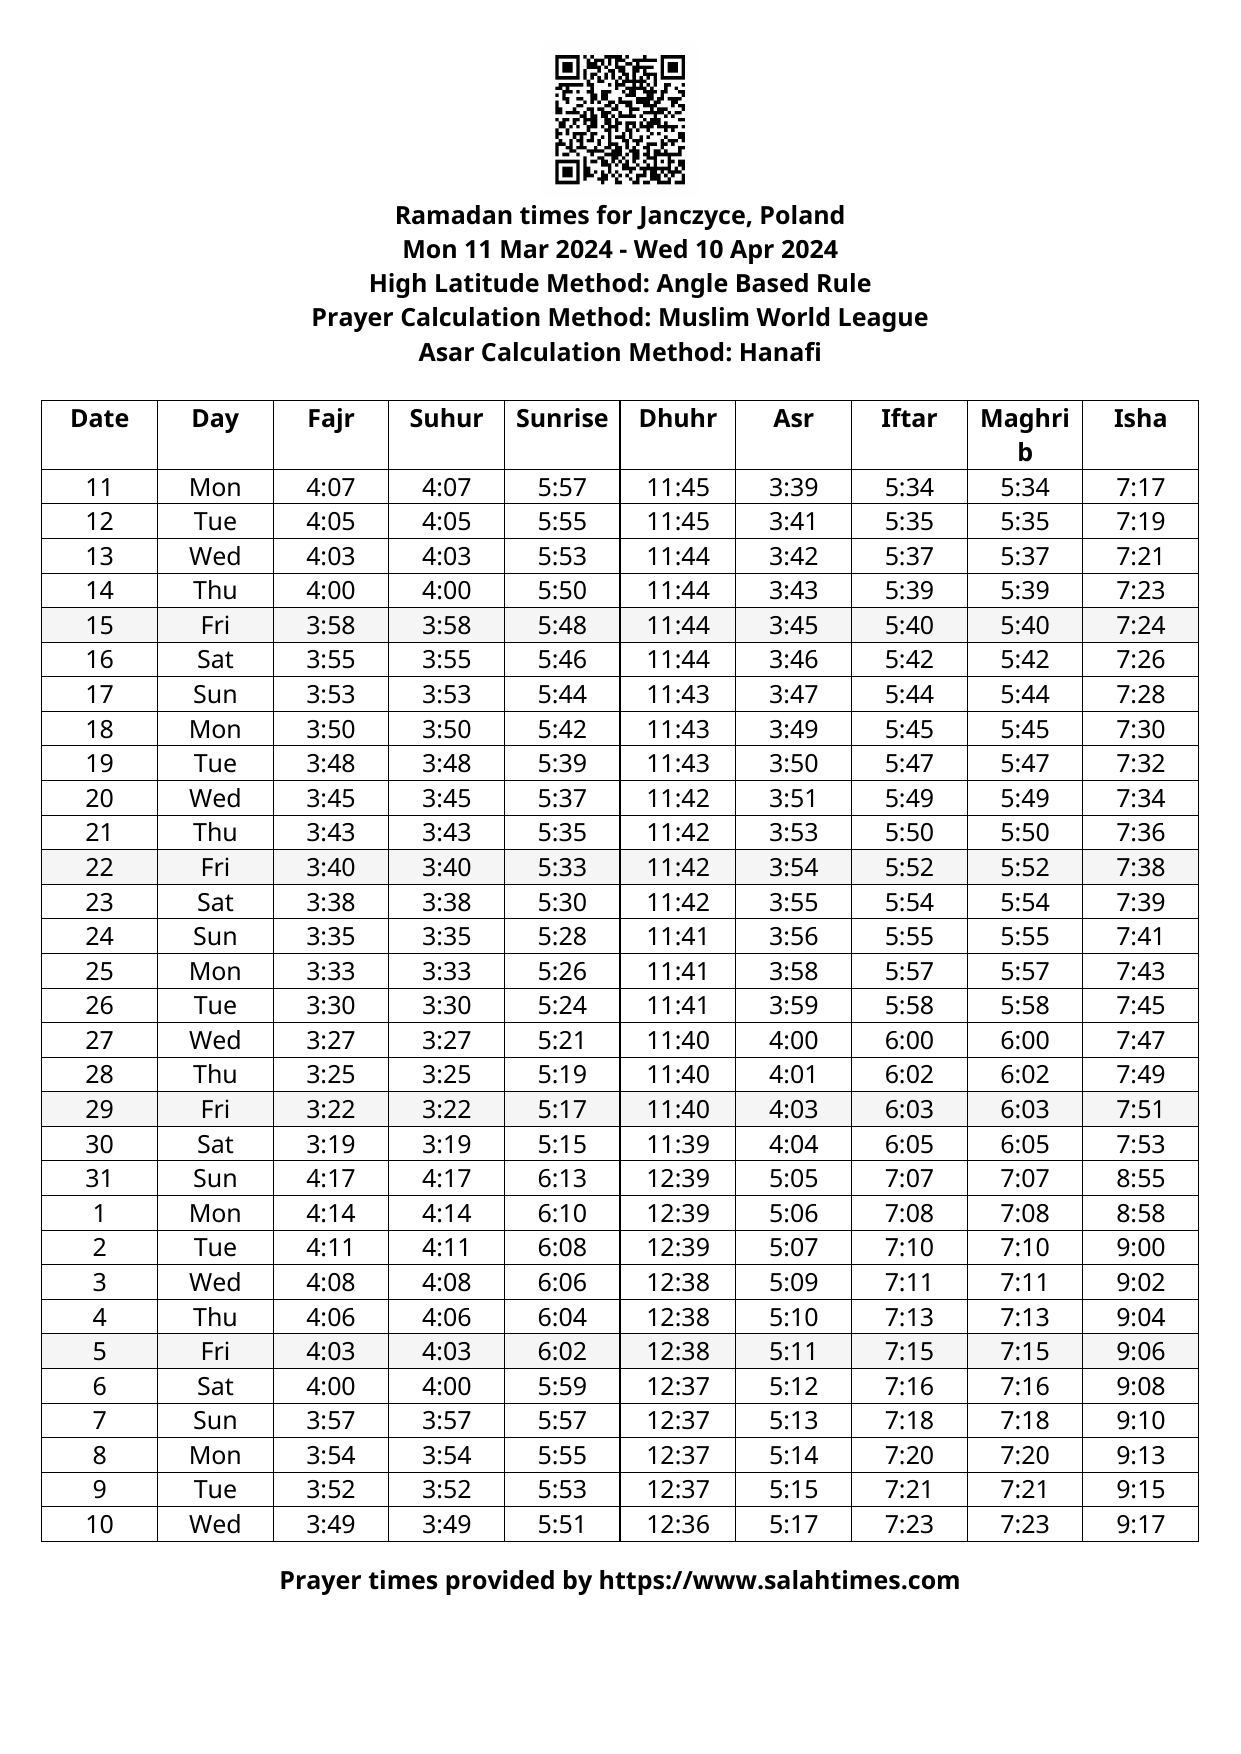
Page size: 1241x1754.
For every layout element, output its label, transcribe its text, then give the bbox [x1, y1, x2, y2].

table_cell 4:00 [389, 1369, 504, 1402]
table_cell 3:46 [736, 643, 851, 676]
table_cell 7:16 [968, 1369, 1082, 1402]
table_header Suhur [389, 401, 504, 469]
table_cell 5:05 [736, 1161, 851, 1195]
table_cell 5:50 [505, 574, 619, 607]
table_cell 7:10 [968, 1231, 1082, 1264]
table_cell 5:24 [505, 989, 619, 1022]
table_cell 12:37 [621, 1473, 735, 1506]
table_cell 7:17 [1083, 470, 1198, 503]
table_cell 7:38 [1083, 850, 1198, 884]
table_cell 3:33 [389, 954, 504, 987]
table_cell 4:00 [736, 1023, 851, 1057]
table_cell 11 [42, 470, 157, 503]
table_cell Sun [158, 1404, 273, 1437]
table_cell 7:32 [1083, 746, 1198, 780]
table_cell 7:08 [852, 1196, 967, 1229]
text High Latitude Method: Angle Based Rule [42, 266, 1198, 300]
table_cell 7:08 [968, 1196, 1082, 1229]
table_cell 9:13 [1083, 1438, 1198, 1472]
table_cell 4:03 [274, 1334, 388, 1368]
table_cell 4:17 [274, 1161, 388, 1195]
table_cell 7:11 [968, 1265, 1082, 1299]
table_cell 5:47 [852, 746, 967, 780]
table_cell 5:47 [968, 746, 1082, 780]
table_cell 4:08 [274, 1265, 388, 1299]
table_cell 7:16 [852, 1369, 967, 1402]
text Ramadan times for Janczyce, Poland [42, 198, 1198, 232]
table_cell 7:21 [852, 1473, 967, 1506]
table_cell 3:22 [274, 1092, 388, 1126]
table_cell 7:11 [852, 1265, 967, 1299]
table_cell 7:23 [968, 1507, 1082, 1541]
table_cell 7:13 [852, 1300, 967, 1333]
table_cell 11:43 [621, 677, 735, 711]
table_cell Sat [158, 643, 273, 676]
table_cell 4:03 [389, 1334, 504, 1368]
table_cell 5:12 [736, 1369, 851, 1402]
table_cell 3:27 [389, 1023, 504, 1057]
table_cell 7:15 [852, 1334, 967, 1368]
table_cell 7:51 [1083, 1092, 1198, 1126]
table_cell 12:36 [621, 1507, 735, 1541]
table_cell 7:21 [1083, 539, 1198, 572]
table_cell 7:15 [968, 1334, 1082, 1368]
table_cell 4 [42, 1300, 157, 1333]
text Mon 11 Mar 2024 - Wed 10 Apr 2024 [42, 232, 1198, 266]
text Asar Calculation Method: Hanafi [42, 334, 1198, 368]
table_cell 3:39 [736, 470, 851, 503]
table_cell 3:43 [274, 816, 388, 849]
table_cell 7:30 [1083, 712, 1198, 745]
table_cell 7:39 [1083, 885, 1198, 918]
table_cell Tue [158, 1231, 273, 1264]
table_cell 7:10 [852, 1231, 967, 1264]
table_cell 6:02 [968, 1058, 1082, 1091]
table_cell 5:40 [968, 608, 1082, 642]
table_cell 7:21 [968, 1473, 1082, 1506]
table_cell 3:40 [389, 850, 504, 884]
table_cell 3:49 [274, 1507, 388, 1541]
table_header Isha [1083, 401, 1198, 469]
text Prayer Calculation Method: Muslim World League [42, 300, 1198, 334]
table_cell 11:40 [621, 1092, 735, 1126]
table_cell 8:58 [1083, 1196, 1198, 1229]
table_cell 3:56 [736, 919, 851, 953]
table_header Dhuhr [621, 401, 735, 469]
table_cell 10 [42, 1507, 157, 1541]
table_cell 5:06 [736, 1196, 851, 1229]
table_cell 4:00 [274, 574, 388, 607]
table_cell 7:28 [1083, 677, 1198, 711]
table_cell 4:07 [389, 470, 504, 503]
table_cell 3:25 [274, 1058, 388, 1091]
table_cell 3:54 [389, 1438, 504, 1472]
table_cell 14 [42, 574, 157, 607]
table_cell 17 [42, 677, 157, 711]
table_cell 5:37 [968, 539, 1082, 572]
picture [542, 41, 699, 198]
table_cell 3:50 [736, 746, 851, 780]
table_cell Tue [158, 504, 273, 538]
table_cell 7:41 [1083, 919, 1198, 953]
table_cell 3:49 [389, 1507, 504, 1541]
table_cell 3:19 [274, 1127, 388, 1160]
table_cell 11:44 [621, 608, 735, 642]
table_cell 3:53 [274, 677, 388, 711]
table_cell 5:44 [968, 677, 1082, 711]
table_cell 7:20 [968, 1438, 1082, 1472]
table_cell 7:23 [1083, 574, 1198, 607]
table_cell 4:04 [736, 1127, 851, 1160]
table_cell 7:26 [1083, 643, 1198, 676]
table_cell 5:50 [968, 816, 1082, 849]
table_cell 5:57 [505, 470, 619, 503]
table_cell 20 [42, 781, 157, 814]
table_cell 12:39 [621, 1231, 735, 1264]
table_cell 3:43 [389, 816, 504, 849]
table_cell 9:15 [1083, 1473, 1198, 1506]
table_cell 5:17 [736, 1507, 851, 1541]
table_cell 9:08 [1083, 1369, 1198, 1402]
table_cell 3:58 [389, 608, 504, 642]
table_cell 4:03 [389, 539, 504, 572]
table_header Day [158, 401, 273, 469]
table_cell 3:52 [389, 1473, 504, 1506]
table_cell 3:58 [274, 608, 388, 642]
table_cell 6:08 [505, 1231, 619, 1264]
table_cell 7:20 [852, 1438, 967, 1472]
table_cell 29 [42, 1092, 157, 1126]
table_cell 4:00 [274, 1369, 388, 1402]
table_cell 5:39 [968, 574, 1082, 607]
table_cell Tue [158, 1473, 273, 1506]
table_cell 3:53 [389, 677, 504, 711]
table_cell 18 [42, 712, 157, 745]
table_cell 30 [42, 1127, 157, 1160]
table_cell 3:55 [389, 643, 504, 676]
text Prayer times provided by https://www.salahtimes.com [42, 1563, 1198, 1597]
table_cell 5:51 [505, 1507, 619, 1541]
table_cell Mon [158, 712, 273, 745]
table_cell 3:55 [736, 885, 851, 918]
table_cell 12:39 [621, 1161, 735, 1195]
table_cell 12:37 [621, 1404, 735, 1437]
table_cell 3:58 [736, 954, 851, 987]
table_cell 5:59 [505, 1369, 619, 1402]
table_cell 3:53 [736, 816, 851, 849]
table_cell 5:37 [505, 781, 619, 814]
table_cell 5:44 [505, 677, 619, 711]
table_cell 3:45 [274, 781, 388, 814]
table_cell 12:39 [621, 1196, 735, 1229]
table_header Sunrise [505, 401, 619, 469]
table_cell 3:22 [389, 1092, 504, 1126]
table_cell Mon [158, 1196, 273, 1229]
table_cell 12:37 [621, 1369, 735, 1402]
table_cell Thu [158, 816, 273, 849]
table_cell 5:53 [505, 539, 619, 572]
table_cell 5:45 [968, 712, 1082, 745]
table_cell 4:05 [274, 504, 388, 538]
table_cell 3:47 [736, 677, 851, 711]
table_cell 3:40 [274, 850, 388, 884]
table_cell 21 [42, 816, 157, 849]
table_cell 5:48 [505, 608, 619, 642]
table_cell 7:19 [1083, 504, 1198, 538]
table_cell 3:48 [389, 746, 504, 780]
table_cell 11:42 [621, 816, 735, 849]
table_cell 11:41 [621, 954, 735, 987]
table_cell 3:35 [389, 919, 504, 953]
table_cell 24 [42, 919, 157, 953]
table_cell 5:57 [505, 1404, 619, 1437]
table_header Maghrib [968, 401, 1082, 469]
table_cell 3:55 [274, 643, 388, 676]
table_cell 5:44 [852, 677, 967, 711]
table_cell 5:46 [505, 643, 619, 676]
table_cell 7:47 [1083, 1023, 1198, 1057]
table_cell Mon [158, 470, 273, 503]
table_cell 6:05 [968, 1127, 1082, 1160]
table_cell 11:42 [621, 850, 735, 884]
table_cell 5:35 [505, 816, 619, 849]
table_cell 2 [42, 1231, 157, 1264]
table_cell 22 [42, 850, 157, 884]
table_cell 5:35 [852, 504, 967, 538]
table_cell 3:33 [274, 954, 388, 987]
table_cell Mon [158, 1438, 273, 1472]
table_cell 3:25 [389, 1058, 504, 1091]
table_cell 5:14 [736, 1438, 851, 1472]
table_cell 3:19 [389, 1127, 504, 1160]
table_cell 3:49 [736, 712, 851, 745]
table_cell 3:38 [389, 885, 504, 918]
table_cell 4:11 [389, 1231, 504, 1264]
table_cell 5:50 [852, 816, 967, 849]
table_cell 3:57 [274, 1404, 388, 1437]
table_cell 5:33 [505, 850, 619, 884]
table_cell 4:03 [736, 1092, 851, 1126]
table_cell 7:36 [1083, 816, 1198, 849]
table_cell 5:15 [505, 1127, 619, 1160]
table_cell 9:06 [1083, 1334, 1198, 1368]
table_cell 28 [42, 1058, 157, 1091]
table_cell 7:18 [852, 1404, 967, 1437]
table_cell Sun [158, 1161, 273, 1195]
table_cell 7:43 [1083, 954, 1198, 987]
table_cell 5:30 [505, 885, 619, 918]
table_cell 11:43 [621, 746, 735, 780]
table_cell Mon [158, 954, 273, 987]
table_cell 7:34 [1083, 781, 1198, 814]
table_cell 3:30 [274, 989, 388, 1022]
table_cell 5:11 [736, 1334, 851, 1368]
table_cell 5:17 [505, 1092, 619, 1126]
table_cell Wed [158, 781, 273, 814]
table_cell 6:00 [852, 1023, 967, 1057]
table_cell 7 [42, 1404, 157, 1437]
table_cell 5:58 [852, 989, 967, 1022]
table_cell 3:30 [389, 989, 504, 1022]
table_cell 5:52 [852, 850, 967, 884]
table_cell 7:23 [852, 1507, 967, 1541]
table_cell 5:42 [505, 712, 619, 745]
table_cell 6:02 [505, 1334, 619, 1368]
table_cell 5:52 [968, 850, 1082, 884]
table_cell 4:11 [274, 1231, 388, 1264]
table_cell Wed [158, 539, 273, 572]
table_cell Wed [158, 1023, 273, 1057]
table_cell 3:54 [274, 1438, 388, 1472]
table_cell 4:08 [389, 1265, 504, 1299]
table_cell 16 [42, 643, 157, 676]
table_cell 9:17 [1083, 1507, 1198, 1541]
table_cell 6:02 [852, 1058, 967, 1091]
table_cell 6:00 [968, 1023, 1082, 1057]
table_cell 3:50 [274, 712, 388, 745]
table_cell 5 [42, 1334, 157, 1368]
table_cell 7:24 [1083, 608, 1198, 642]
table_cell 7:07 [968, 1161, 1082, 1195]
table_cell 31 [42, 1161, 157, 1195]
table_cell 4:01 [736, 1058, 851, 1091]
table_cell 5:09 [736, 1265, 851, 1299]
table_cell 5:34 [968, 470, 1082, 503]
table_cell 9:02 [1083, 1265, 1198, 1299]
table_cell Fri [158, 1092, 273, 1126]
table_cell Wed [158, 1507, 273, 1541]
table_cell 5:55 [505, 1438, 619, 1472]
table_cell 5:35 [968, 504, 1082, 538]
table_cell 5:42 [852, 643, 967, 676]
table_cell 6:04 [505, 1300, 619, 1333]
table_cell 5:39 [505, 746, 619, 780]
table_cell 7:45 [1083, 989, 1198, 1022]
table_cell 23 [42, 885, 157, 918]
table_cell 11:45 [621, 504, 735, 538]
table_cell 5:21 [505, 1023, 619, 1057]
table_cell 5:37 [852, 539, 967, 572]
table_cell 12:38 [621, 1300, 735, 1333]
table_cell 12:38 [621, 1265, 735, 1299]
table_cell 3:50 [389, 712, 504, 745]
table_cell 25 [42, 954, 157, 987]
table_cell 11:42 [621, 781, 735, 814]
table_cell 5:26 [505, 954, 619, 987]
table_cell Wed [158, 1265, 273, 1299]
table_cell 5:54 [968, 885, 1082, 918]
table_cell 9 [42, 1473, 157, 1506]
table_cell 12 [42, 504, 157, 538]
table_cell 3:59 [736, 989, 851, 1022]
table_cell 5:28 [505, 919, 619, 953]
table_cell 11:39 [621, 1127, 735, 1160]
table_cell 15 [42, 608, 157, 642]
table_cell 3:42 [736, 539, 851, 572]
table_cell 3 [42, 1265, 157, 1299]
table_cell 5:19 [505, 1058, 619, 1091]
table_cell Fri [158, 850, 273, 884]
table_cell Thu [158, 1058, 273, 1091]
table_cell 11:42 [621, 885, 735, 918]
table_cell 5:34 [852, 470, 967, 503]
table_cell 9:04 [1083, 1300, 1198, 1333]
table_cell 8:55 [1083, 1161, 1198, 1195]
table_cell 5:42 [968, 643, 1082, 676]
table_cell 5:53 [505, 1473, 619, 1506]
table_cell 6:10 [505, 1196, 619, 1229]
table_cell 3:27 [274, 1023, 388, 1057]
table_cell 3:43 [736, 574, 851, 607]
table_cell 7:53 [1083, 1127, 1198, 1160]
table_cell 11:41 [621, 989, 735, 1022]
table_header Fajr [274, 401, 388, 469]
table_cell Fri [158, 608, 273, 642]
table_cell Thu [158, 574, 273, 607]
table_cell 3:41 [736, 504, 851, 538]
table_cell Thu [158, 1300, 273, 1333]
table_cell Tue [158, 989, 273, 1022]
table_cell 4:14 [389, 1196, 504, 1229]
table_cell 5:55 [852, 919, 967, 953]
table_cell Sat [158, 885, 273, 918]
table_cell 6:06 [505, 1265, 619, 1299]
table_cell 5:40 [852, 608, 967, 642]
table_cell 5:39 [852, 574, 967, 607]
table_cell 3:45 [389, 781, 504, 814]
table_cell 6:05 [852, 1127, 967, 1160]
table_cell 11:41 [621, 919, 735, 953]
table_cell 5:57 [852, 954, 967, 987]
table_cell 5:49 [852, 781, 967, 814]
table_cell 6:03 [968, 1092, 1082, 1126]
table_cell 6 [42, 1369, 157, 1402]
table_cell 7:49 [1083, 1058, 1198, 1091]
table_cell 5:54 [852, 885, 967, 918]
table_cell 11:45 [621, 470, 735, 503]
table_cell Sat [158, 1127, 273, 1160]
table_cell 5:58 [968, 989, 1082, 1022]
table_cell 6:13 [505, 1161, 619, 1195]
table_cell Tue [158, 746, 273, 780]
table_cell 3:52 [274, 1473, 388, 1506]
table_cell 11:40 [621, 1023, 735, 1057]
table_cell 3:51 [736, 781, 851, 814]
table_cell 11:44 [621, 574, 735, 607]
table_cell 5:45 [852, 712, 967, 745]
table_cell 19 [42, 746, 157, 780]
table_cell 7:07 [852, 1161, 967, 1195]
table_cell 27 [42, 1023, 157, 1057]
table_cell 4:06 [389, 1300, 504, 1333]
table_header Iftar [852, 401, 967, 469]
table_cell 4:07 [274, 470, 388, 503]
table_cell 3:45 [736, 608, 851, 642]
table_cell 7:13 [968, 1300, 1082, 1333]
table_cell 11:44 [621, 539, 735, 572]
table_cell 8 [42, 1438, 157, 1472]
table_cell 3:35 [274, 919, 388, 953]
table_cell 9:00 [1083, 1231, 1198, 1264]
table_cell 5:07 [736, 1231, 851, 1264]
table_cell 5:57 [968, 954, 1082, 987]
table_cell 11:44 [621, 643, 735, 676]
table_cell 4:00 [389, 574, 504, 607]
table_cell 9:10 [1083, 1404, 1198, 1437]
table_cell 5:55 [968, 919, 1082, 953]
table_cell 13 [42, 539, 157, 572]
table_cell Fri [158, 1334, 273, 1368]
table_cell 7:18 [968, 1404, 1082, 1437]
table_cell 4:14 [274, 1196, 388, 1229]
table_cell 11:43 [621, 712, 735, 745]
table_cell 12:37 [621, 1438, 735, 1472]
table_cell 4:06 [274, 1300, 388, 1333]
table_cell 3:57 [389, 1404, 504, 1437]
table_cell 5:49 [968, 781, 1082, 814]
table_cell 5:10 [736, 1300, 851, 1333]
table_cell Sat [158, 1369, 273, 1402]
table_cell 1 [42, 1196, 157, 1229]
table_cell 4:03 [274, 539, 388, 572]
table_cell 6:03 [852, 1092, 967, 1126]
table_cell 5:55 [505, 504, 619, 538]
table_cell 5:13 [736, 1404, 851, 1437]
table_header Date [42, 401, 157, 469]
table_cell Sun [158, 677, 273, 711]
table_cell 4:17 [389, 1161, 504, 1195]
table_cell 3:38 [274, 885, 388, 918]
table_cell 26 [42, 989, 157, 1022]
table_cell 12:38 [621, 1334, 735, 1368]
table_cell 4:05 [389, 504, 504, 538]
table_cell Sun [158, 919, 273, 953]
table_header Asr [736, 401, 851, 469]
table_cell 3:48 [274, 746, 388, 780]
table_cell 3:54 [736, 850, 851, 884]
table_cell 5:15 [736, 1473, 851, 1506]
table_cell 11:40 [621, 1058, 735, 1091]
